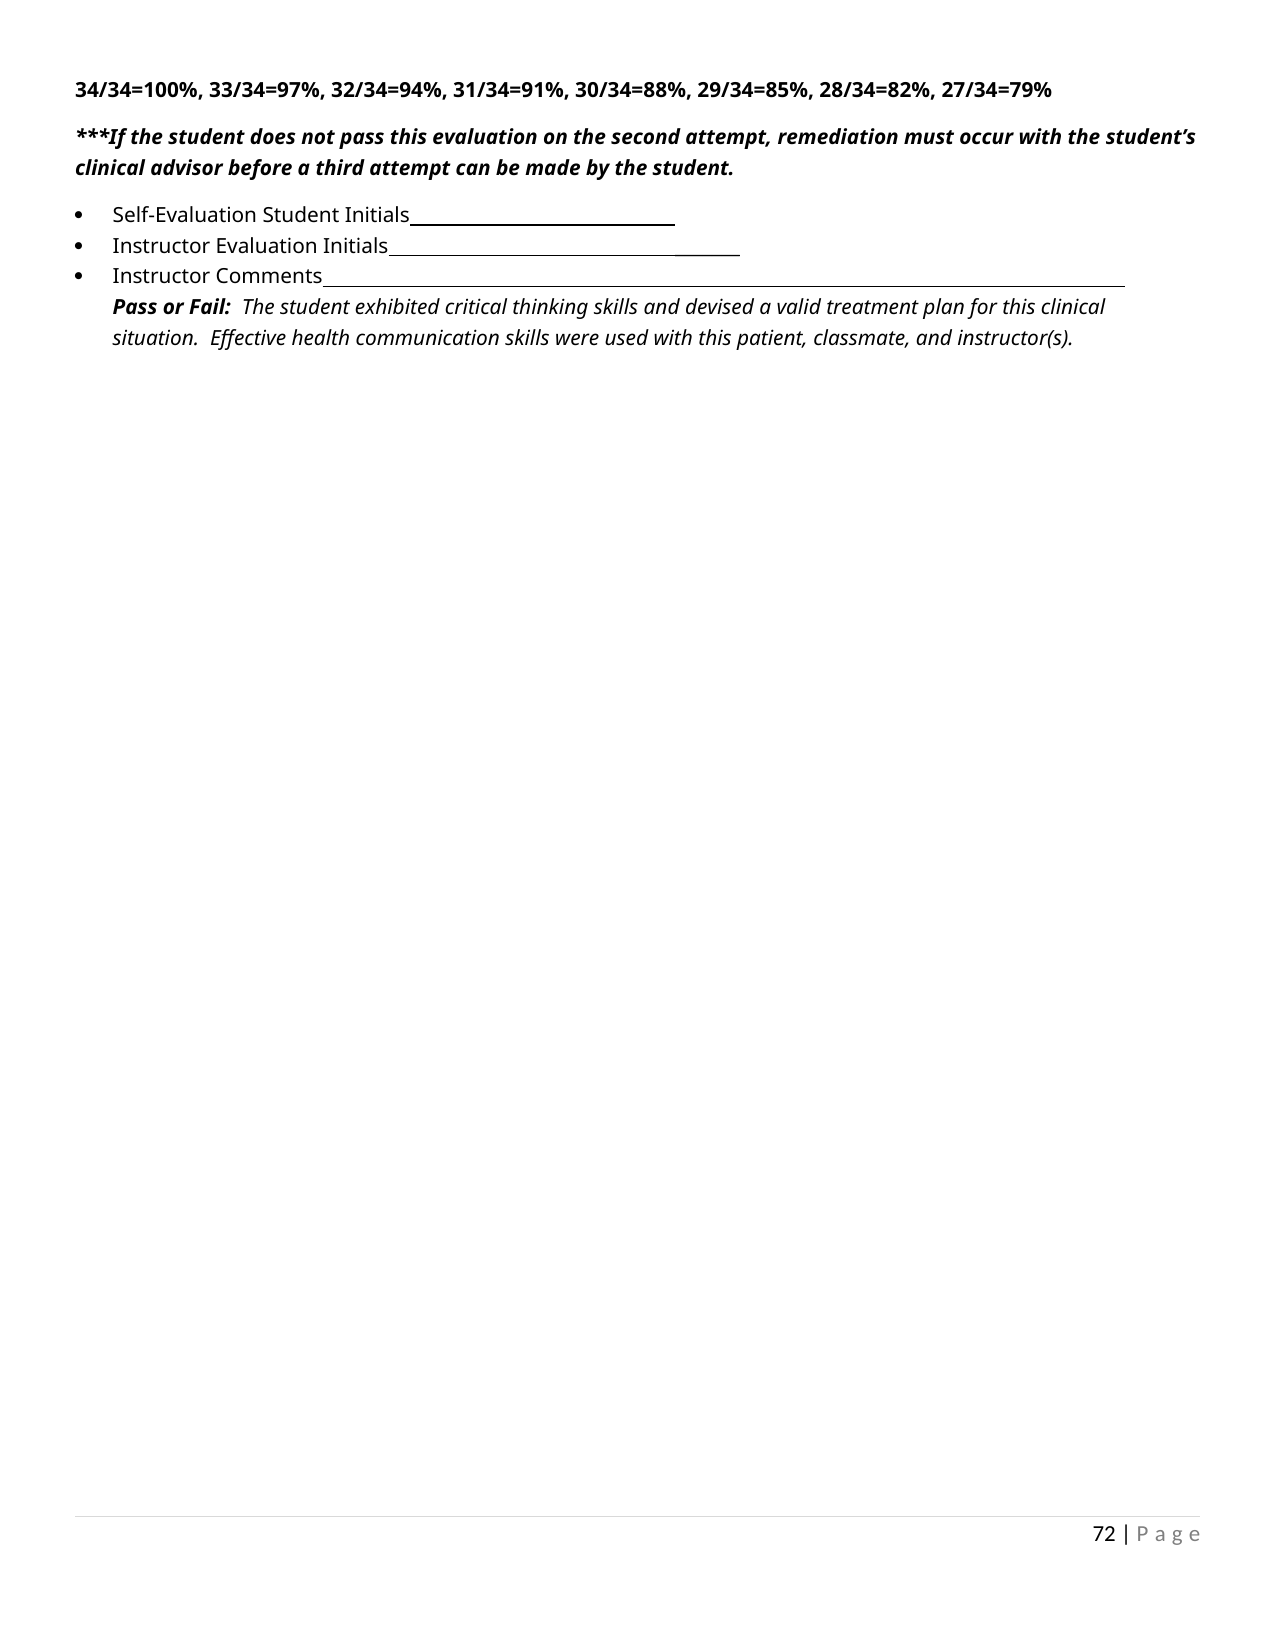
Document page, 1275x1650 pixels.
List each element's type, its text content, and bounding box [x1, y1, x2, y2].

list 34/34=100%, 33/34=97%, 32/34=94%, 31/34=91%, 30/34=88%, 29/34=85%, 28/34=82%, 27/34=79% [75, 75, 1200, 103]
list Instructor Comments [75, 261, 1200, 290]
list Self-Evaluation Student Initials [75, 200, 1200, 229]
list Pass or Fail: The student exhibited critical thinking skills and devised a valid treatment plan for this clinical situation. Effective health communication skills were used with this patient, classmate, and instructor(s). [112, 292, 1200, 351]
list Instructor Evaluation Initials _______ [75, 231, 1200, 259]
text ***If the student does not pass this evaluation on the second attempt, remediation must occur with the student’s clinical advisor before a third attempt can be made by the student. [75, 122, 1200, 181]
